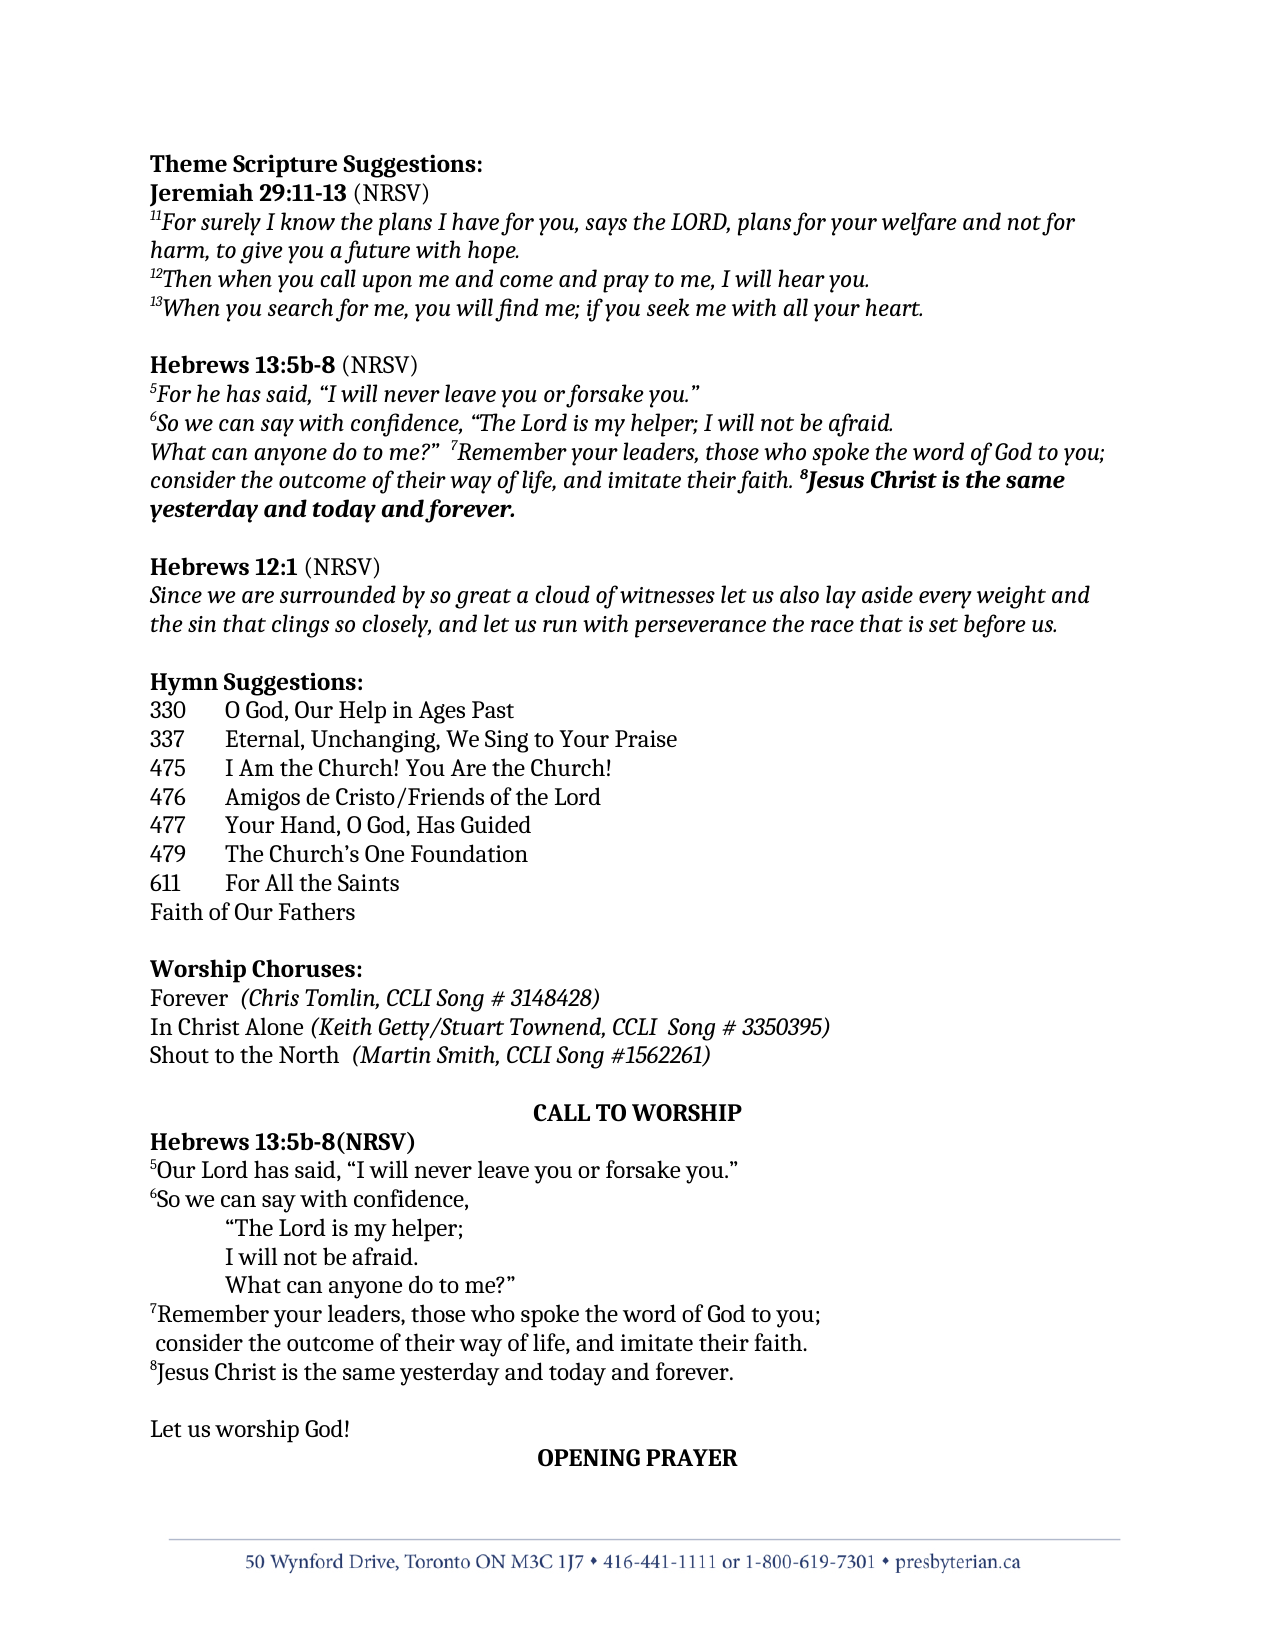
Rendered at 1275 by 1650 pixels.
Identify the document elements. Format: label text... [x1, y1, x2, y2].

picture [150, 1534, 1125, 1577]
text Hebrews 13:5b-8(NRSV) [150, 1127, 1125, 1156]
text I will not be afraid. [150, 1242, 1125, 1271]
text 5For he has said, “I will never leave you or forsake you.” [150, 380, 1125, 409]
text consider the outcome of their way of life, and imitate their faith. [150, 1329, 1125, 1357]
text Hebrews 12:1 (NRSV) [150, 552, 1125, 581]
text Hebrews 13:5b-8 (NRSV) [150, 351, 1125, 380]
text Shout to the North (Martin Smith, CCLI Song #1562261) [150, 1041, 1125, 1070]
text CALL TO WORSHIP [150, 1099, 1125, 1127]
text 8Jesus Christ is the same yesterday and today and forever. [150, 1357, 1125, 1386]
text Since we are surrounded by so great a cloud of witnesses let us also lay aside every weight and the sin that clings so closely, and let us run with perseverance the race that is set before us. [150, 581, 1125, 639]
text What can anyone do to me?” 7Remember your leaders, those who spoke the word of God to you; consider the outcome of their way of life, and imitate their faith. 8Jesus Christ is the same yesterday and today and forever. [150, 437, 1125, 524]
text Forever (Chris Tomlin, CCLI Song # 3148428) [150, 984, 1125, 1012]
text 6So we can say with confidence, [150, 1185, 1125, 1214]
text Theme Scripture Suggestions: [150, 150, 1125, 179]
text Jeremiah 29:11-13 (NRSV) [150, 179, 1125, 207]
text 337 Eternal, Unchanging, We Sing to Your Praise [150, 725, 1125, 754]
text 330 O God, Our Help in Ages Past [150, 696, 1125, 725]
text 611 For All the Saints [150, 869, 1125, 897]
text 11For surely I know the plans I have for you, says the LORD, plans for your welfare and not for harm, to give you a future with hope. [150, 207, 1125, 265]
text Faith of Our Fathers [150, 897, 1125, 926]
text Hymn Suggestions: [150, 667, 1125, 696]
text 5Our Lord has said, “I will never leave you or forsake you.” [150, 1156, 1125, 1185]
text 13When you search for me, you will find me; if you seek me with all your heart. [150, 294, 1125, 322]
text 12Then when you call upon me and come and pray to me, I will hear you. [150, 265, 1125, 294]
text Worship Choruses: [150, 955, 1125, 984]
text OPENING PRAYER [150, 1444, 1125, 1472]
text What can anyone do to me?” [150, 1271, 1125, 1300]
text In Christ Alone (Keith Getty/Stuart Townend, CCLI Song # 3350395) [150, 1012, 1125, 1041]
text 476 Amigos de Cristo/Friends of the Lord [150, 782, 1125, 811]
text Let us worship God! [150, 1386, 1125, 1444]
text 479 The Church’s One Foundation [150, 840, 1125, 869]
text 475 I Am the Church! You Are the Church! [150, 754, 1125, 782]
text “The Lord is my helper; [150, 1214, 1125, 1242]
text 6So we can say with confidence, “The Lord is my helper; I will not be afraid. [150, 409, 1125, 437]
text 7Remember your leaders, those who spoke the word of God to you; [150, 1300, 1125, 1329]
text 477 Your Hand, O God, Has Guided [150, 811, 1125, 840]
